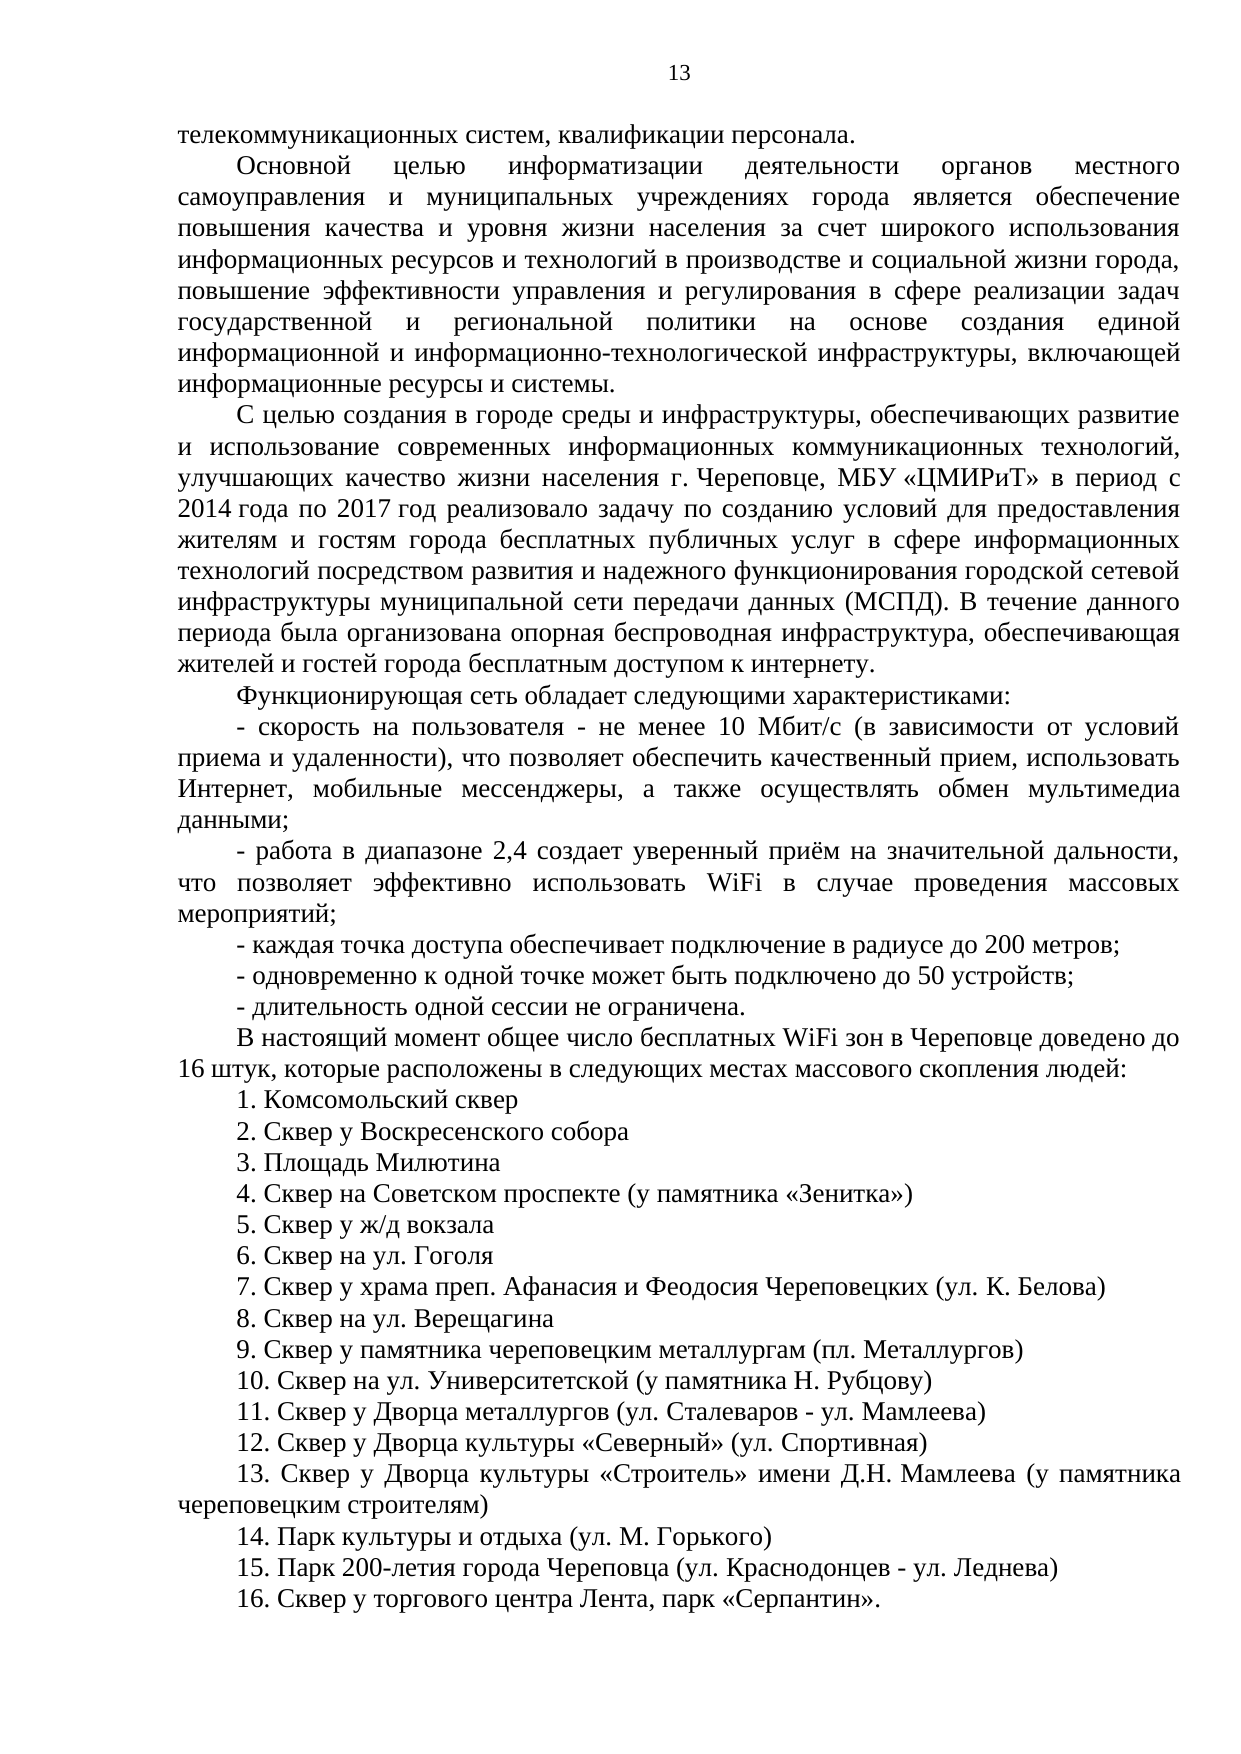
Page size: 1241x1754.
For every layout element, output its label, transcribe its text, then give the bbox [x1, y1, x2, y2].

text - работа в диапазоне 2,4 создает уверенный приём на значительной дальности, что позволяет эффективно использовать WiFi в случае проведения массовых мероприятий; [177, 834, 1181, 928]
text 6. Сквер на ул. Гоголя [177, 1239, 1181, 1271]
text - скорость на пользователя - не менее 10 Мбит/с (в зависимости от условий приема и удаленности), что позволяет обеспечить качественный прием, использовать Интернет, мобильные мессенджеры, а также осуществлять обмен мультимедиа данными; [177, 710, 1181, 834]
text Основной целью информатизации деятельности органов местного самоуправления и муниципальных учреждениях города является обеспечение повышения качества и уровня жизни населения за счет широкого использования информационных ресурсов и технологий в производстве и социальной жизни города, повышение эффективности управления и регулирования в сфере реализации задач государственной и региональной политики на основе создания единой информационной и информационно-технологической инфраструктуры, включающей информационные ресурсы и системы. [177, 149, 1181, 398]
text В настоящий момент общее число бесплатных WiFi зон в Череповце доведено до 16 штук, которые расположены в следующих местах массового скопления людей: [177, 1021, 1181, 1084]
text - каждая точка доступа обеспечивает подключение в радиусе до 200 метров; [177, 928, 1181, 959]
text 1. Комсомольский сквер [177, 1084, 1181, 1115]
text 9. Сквер у памятника череповецким металлургам (пл. Металлургов) [177, 1333, 1181, 1364]
text 11. Сквер у Дворца металлургов (ул. Сталеваров - ул. Мамлеева) [177, 1395, 1181, 1426]
text 7. Сквер у храма преп. Афанасия и Феодосия Череповецких (ул. К. Белова) [177, 1271, 1181, 1302]
text 16. Сквер у торгового центра Лента, парк «Серпантин». [177, 1582, 1181, 1613]
text 15. Парк 200-летия города Череповца (ул. Краснодонцев - ул. Леднева) [177, 1551, 1181, 1582]
text 12. Сквер у Дворца культуры «Северный» (ул. Спортивная) [177, 1426, 1181, 1457]
text 14. Парк культуры и отдыха (ул. М. Горького) [177, 1520, 1181, 1551]
text - одновременно к одной точке может быть подключено до 50 устройств; [177, 959, 1181, 990]
text 5. Сквер у ж/д вокзала [177, 1208, 1181, 1239]
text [177, 118, 1181, 149]
text 10. Сквер на ул. Университетской (у памятника Н. Рубцову) [177, 1364, 1181, 1395]
text 3. Площадь Милютина [177, 1146, 1181, 1177]
text 8. Сквер на ул. Верещагина [177, 1302, 1181, 1333]
text - длительность одной сессии не ограничена. [177, 990, 1181, 1021]
text Функционирующая сеть обладает следующими характеристиками: [177, 679, 1181, 710]
text 13. Сквер у Дворца культуры «Строитель» имени Д.Н. Мамлеева (у памятника череповецким строителям) [177, 1457, 1181, 1520]
text 2. Сквер у Воскресенского собора [177, 1115, 1181, 1146]
text 4. Сквер на Советском проспекте (у памятника «Зенитка») [177, 1177, 1181, 1208]
text С целью создания в городе среды и инфраструктуры, обеспечивающих развитие и использование современных информационных коммуникационных технологий, улучшающих качество жизни населения г. Череповце, МБУ «ЦМИРиТ» в период с 2014 года по 2017 год реализовало задачу по созданию условий для предоставления жителям и гостям города бесплатных публичных услуг в сфере информационных технологий посредством развития и надежного функционирования городской сетевой инфраструктуры муниципальной сети передачи данных (МСПД). В течение данного периода была организована опорная беспроводная инфраструктура, обеспечивающая жителей и гостей города бесплатным доступом к интернету. [177, 398, 1181, 679]
